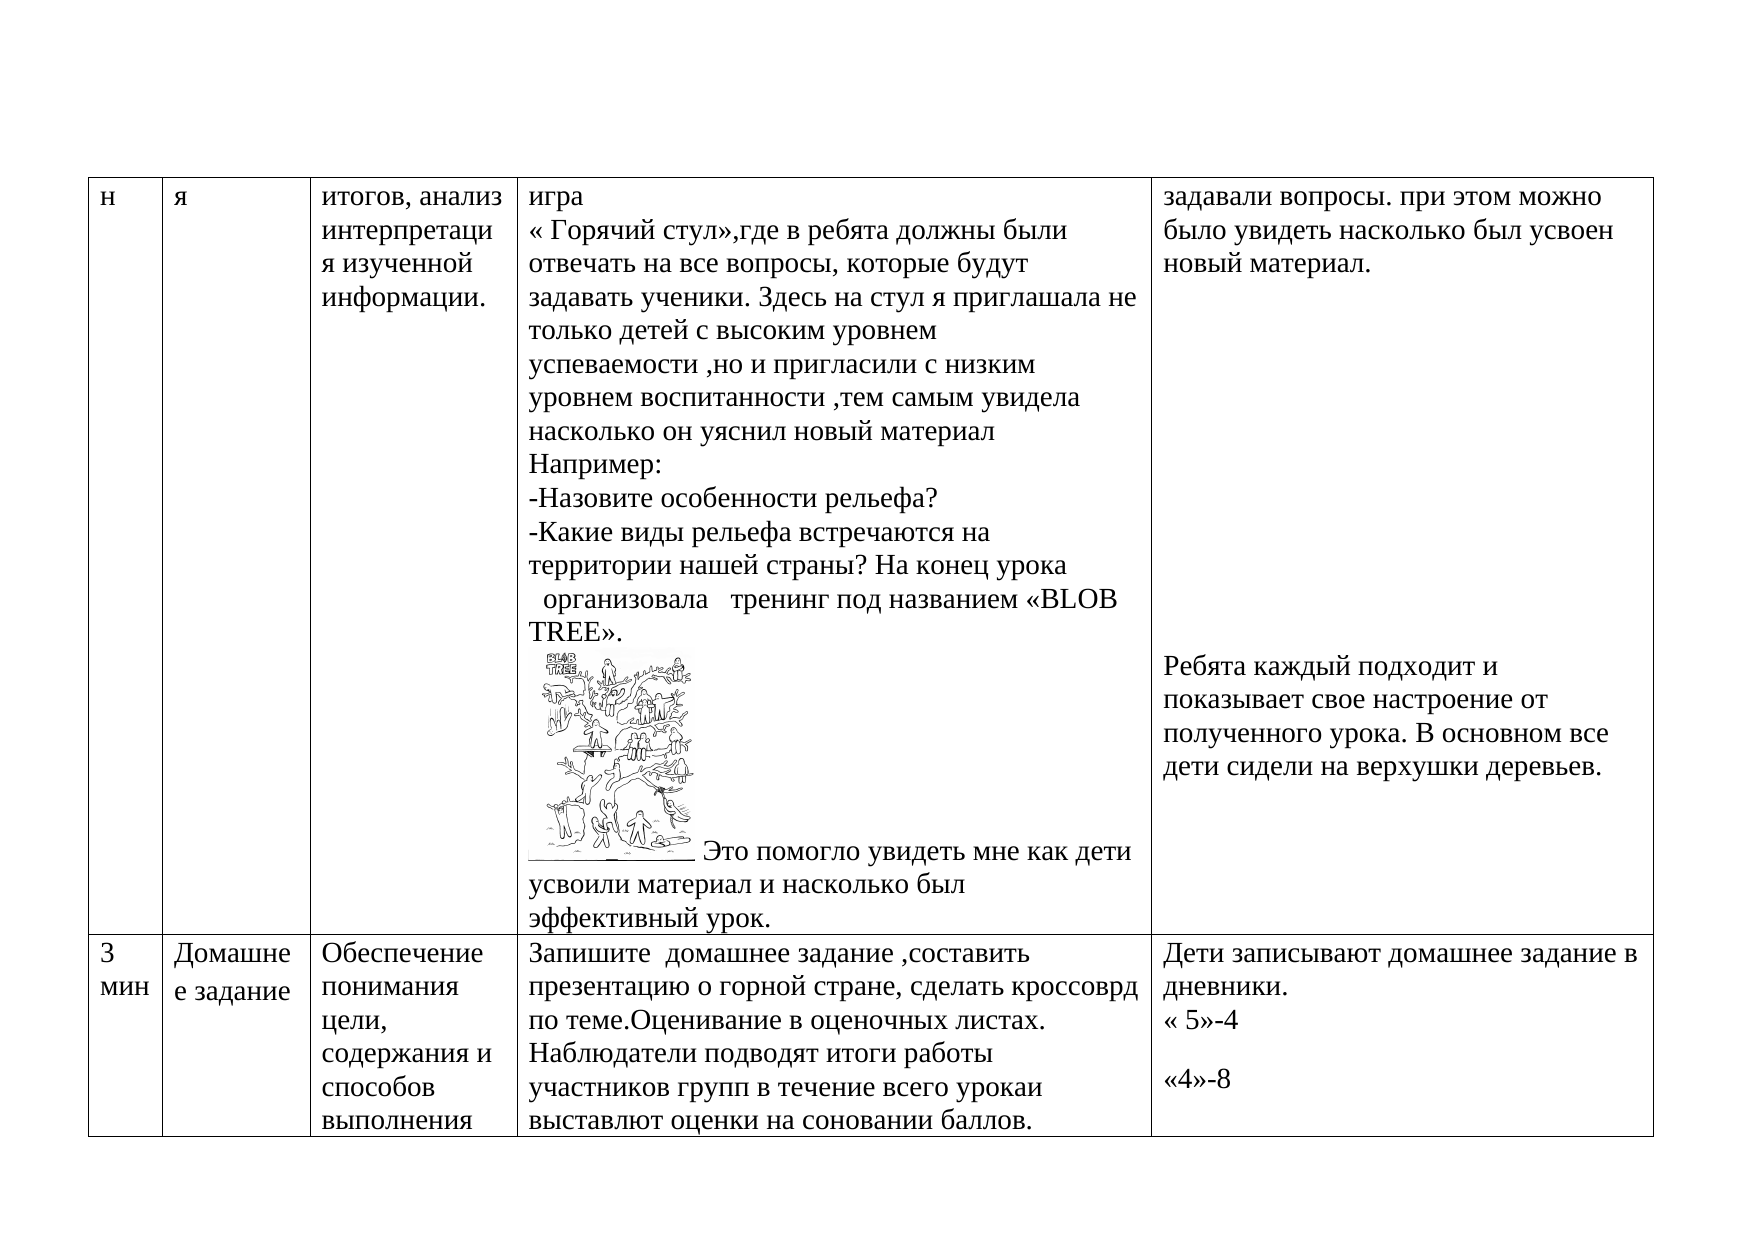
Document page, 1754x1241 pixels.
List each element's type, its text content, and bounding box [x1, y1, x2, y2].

table_cell 3 мин [89, 935, 162, 1136]
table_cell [518, 935, 1151, 1136]
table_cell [311, 178, 517, 934]
picture [528, 647, 695, 861]
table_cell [1152, 178, 1653, 934]
table_cell Рефлексия [163, 178, 310, 934]
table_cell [1152, 935, 1653, 1136]
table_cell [518, 178, 1151, 934]
table_cell Домашнее задание [163, 935, 310, 1136]
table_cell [311, 935, 517, 1136]
table_cell 3мин [89, 178, 162, 934]
